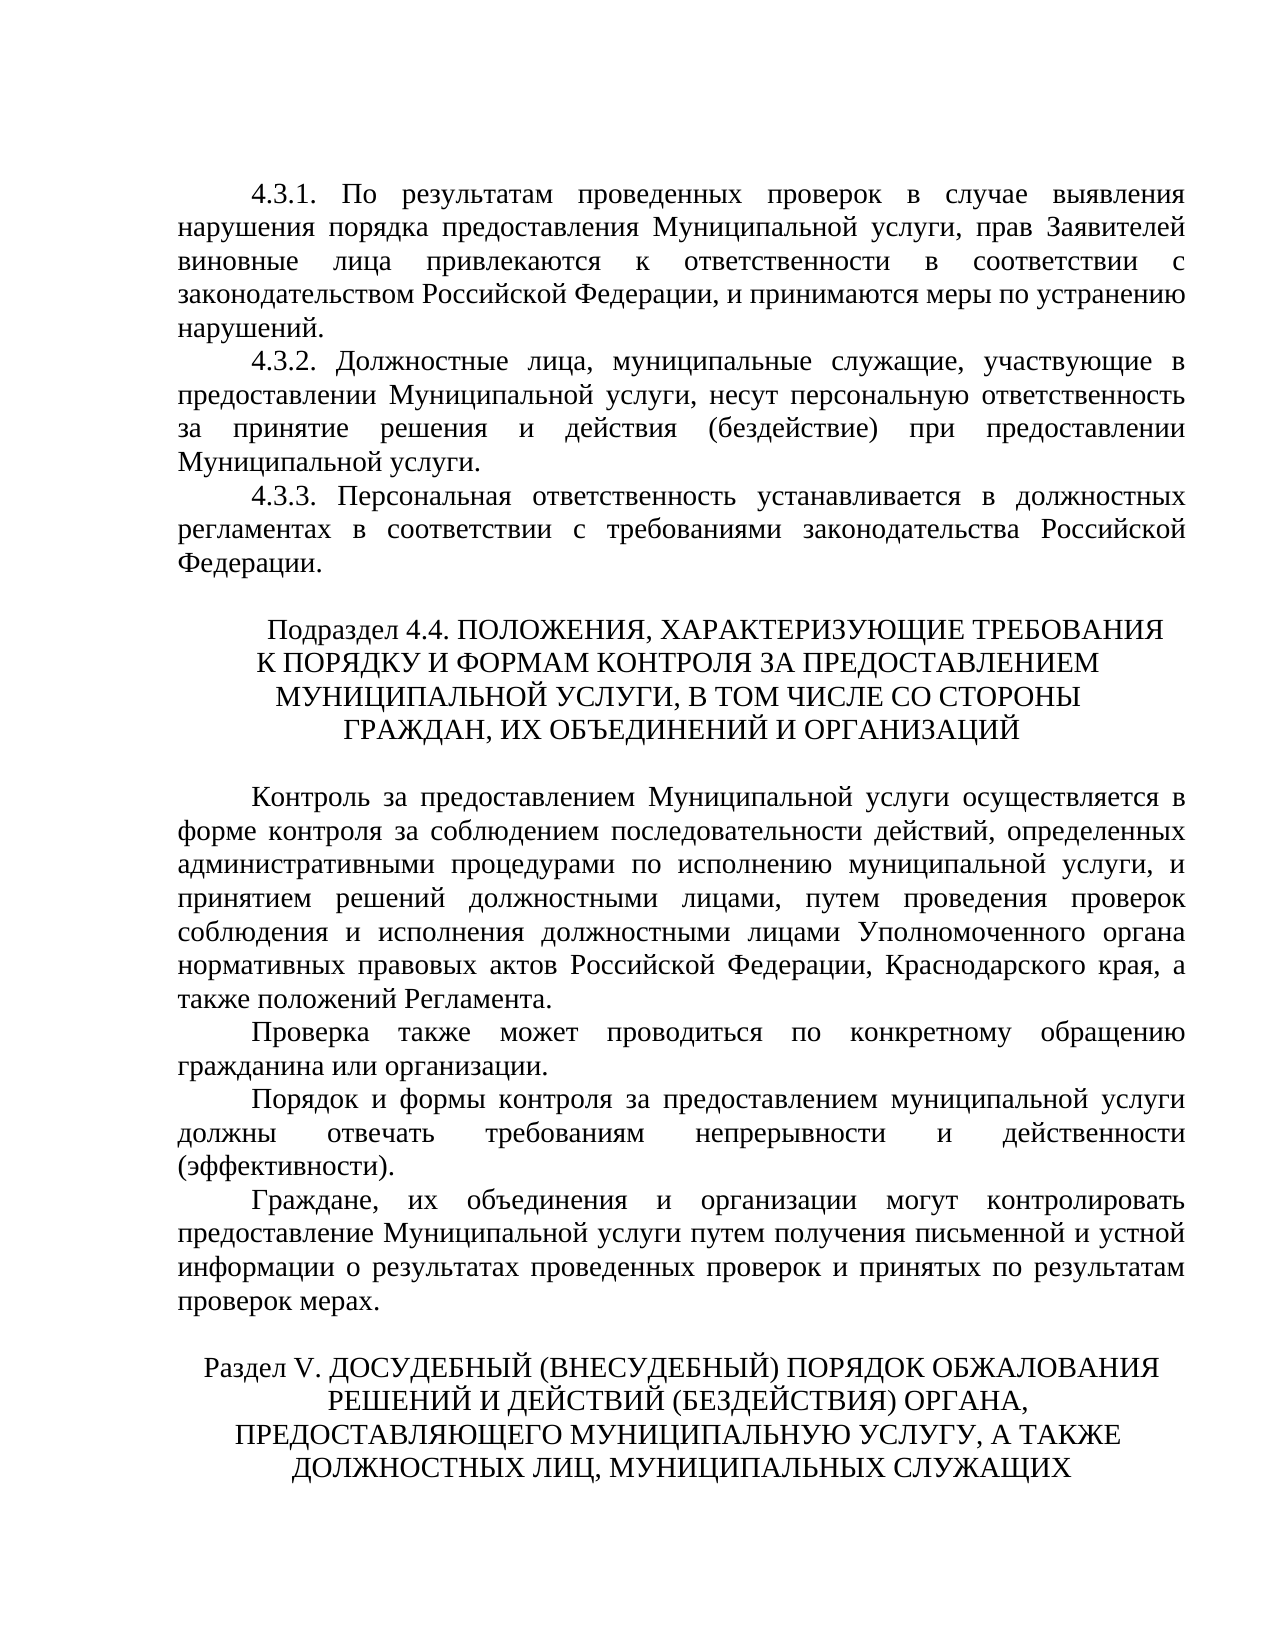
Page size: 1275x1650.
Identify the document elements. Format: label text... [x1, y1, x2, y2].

text 4.3.2. Должностные лица, муниципальные служащие, участвующие в предоставлении Муниципальной услуги, несут персональную ответственность за принятие решения и действия (бездействие) при предоставлении Муниципальной услуги. [177, 343, 1186, 478]
text Подраздел 4.4. ПОЛОЖЕНИЯ, ХАРАКТЕРИЗУЮЩИЕ ТРЕБОВАНИЯ К ПОРЯДКУ И ФОРМАМ КОНТРОЛЯ ЗА ПРЕДОСТАВЛЕНИЕМ МУНИЦИПАЛЬНОЙ УСЛУГИ, В ТОМ ЧИСЛЕ СО СТОРОНЫ ГРАЖДАН, ИХ ОБЪЕДИНЕНИЙ И ОРГАНИЗАЦИЙ [177, 612, 1186, 746]
text 4.3.1. По результатам проведенных проверок в случае выявления нарушения порядка предоставления Муниципальной услуги, прав Заявителей виновные лица привлекаются к ответственности в соответствии с законодательством Российской Федерации, и принимаются меры по устранению нарушений. [177, 176, 1186, 343]
text 4.3.3. Персональная ответственность устанавливается в должностных регламентах в соответствии с требованиями законодательства Российской Федерации. [177, 478, 1186, 578]
text Раздел V. ДОСУДЕБНЫЙ (ВНЕСУДЕБНЫЙ) ПОРЯДОК ОБЖАЛОВАНИЯ РЕШЕНИЙ И ДЕЙСТВИЙ (БЕЗДЕЙСТВИЯ) ОРГАНА, ПРЕДОСТАВЛЯЮЩЕГО МУНИЦИПАЛЬНУЮ УСЛУГУ, А ТАКЖЕ ДОЛЖНОСТНЫХ ЛИЦ, МУНИЦИПАЛЬНЫХ СЛУЖАЩИХ [177, 1350, 1186, 1484]
text Граждане, их объединения и организации могут контролировать предоставление Муниципальной услуги путем получения письменной и устной информации о результатах проведенных проверок и принятых по результатам проверок мерах. [177, 1182, 1186, 1316]
text Проверка также может проводиться по конкретному обращению гражданина или организации. [177, 1014, 1186, 1081]
text Порядок и формы контроля за предоставлением муниципальной услуги должны отвечать требованиям непрерывности и действенности (эффективности). [177, 1081, 1186, 1182]
text Контроль за предоставлением Муниципальной услуги осуществляется в форме контроля за соблюдением последовательности действий, определенных административными процедурами по исполнению муниципальной услуги, и принятием решений должностными лицами, путем проведения проверок соблюдения и исполнения должностными лицами Уполномоченного органа нормативных правовых актов Российской Федерации, Краснодарского края, а также положений Регламента. [177, 779, 1186, 1014]
